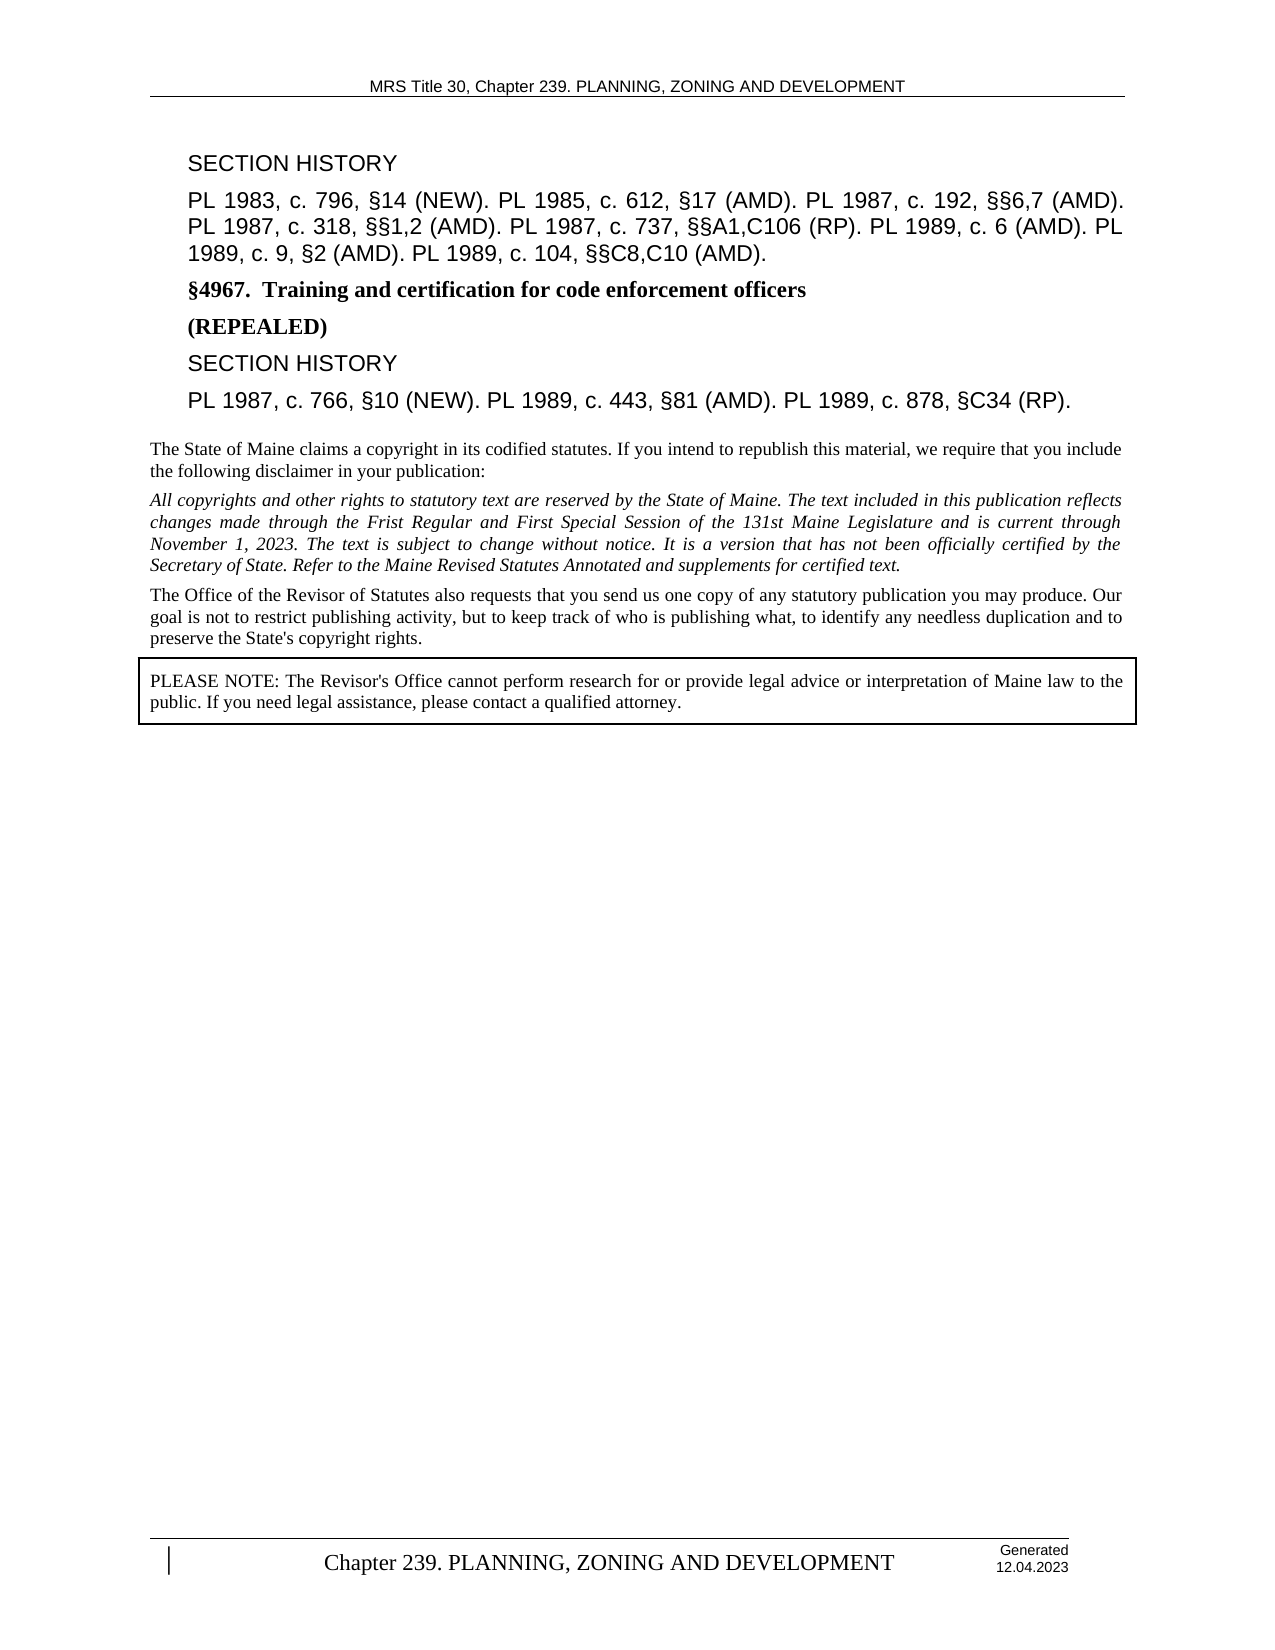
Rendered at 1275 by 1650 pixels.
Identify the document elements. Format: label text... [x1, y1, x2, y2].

text All copyrights and other rights to statutory text are reserved by the State of Maine. The text included in this publication reflects changes made through the Frist Regular and First Special Session of the 131st Maine Legislature and is current through November 1, 2023 . The text is subject to change without notice. It is a version that has not been officially certified by the Secretary of State. Refer to the Maine Revised Statutes Annotated and supplements for certified text. [150, 489, 1125, 576]
text PLEASE NOTE: The Revisor's Office cannot perform research for or provide legal advice or interpretation of Maine law to the public. If you need legal assistance, please contact a qualified attorney. [140, 659, 1135, 723]
text SECTION HISTORY [187, 350, 1125, 376]
text (REPEALED) [187, 313, 1125, 339]
text The State of Maine claims a copyright in its codified statutes. If you intend to republish this material, we require that you include the following disclaimer in your publication: [150, 438, 1125, 481]
text PL 1987, c. 766, §10 (NEW). PL 1989, c. 443, §81 (AMD). PL 1989, c. 878, §C34 (RP). [187, 387, 1125, 413]
text The Office of the Revisor of Statutes also requests that you send us one copy of any statutory publication you may produce. Our goal is not to restrict publishing activity, but to keep track of who is publishing what, to identify any needless duplication and to preserve the State's copyright rights. [150, 584, 1125, 649]
text SECTION HISTORY [187, 150, 1125, 176]
text §4967. Training and certification for code enforcement officers [187, 276, 1125, 303]
text PL 1983, c. 796, §14 (NEW). PL 1985, c. 612, §17 (AMD). PL 1987, c. 192, §§6,7 (AMD). PL 1987, c. 318, §§1,2 (AMD). PL 1987, c. 737, §§A1,C106 (RP). PL 1989, c. 6 (AMD). PL 1989, c. 9, §2 (AMD). PL 1989, c. 104, §§C8,C10 (AMD). [187, 187, 1125, 266]
